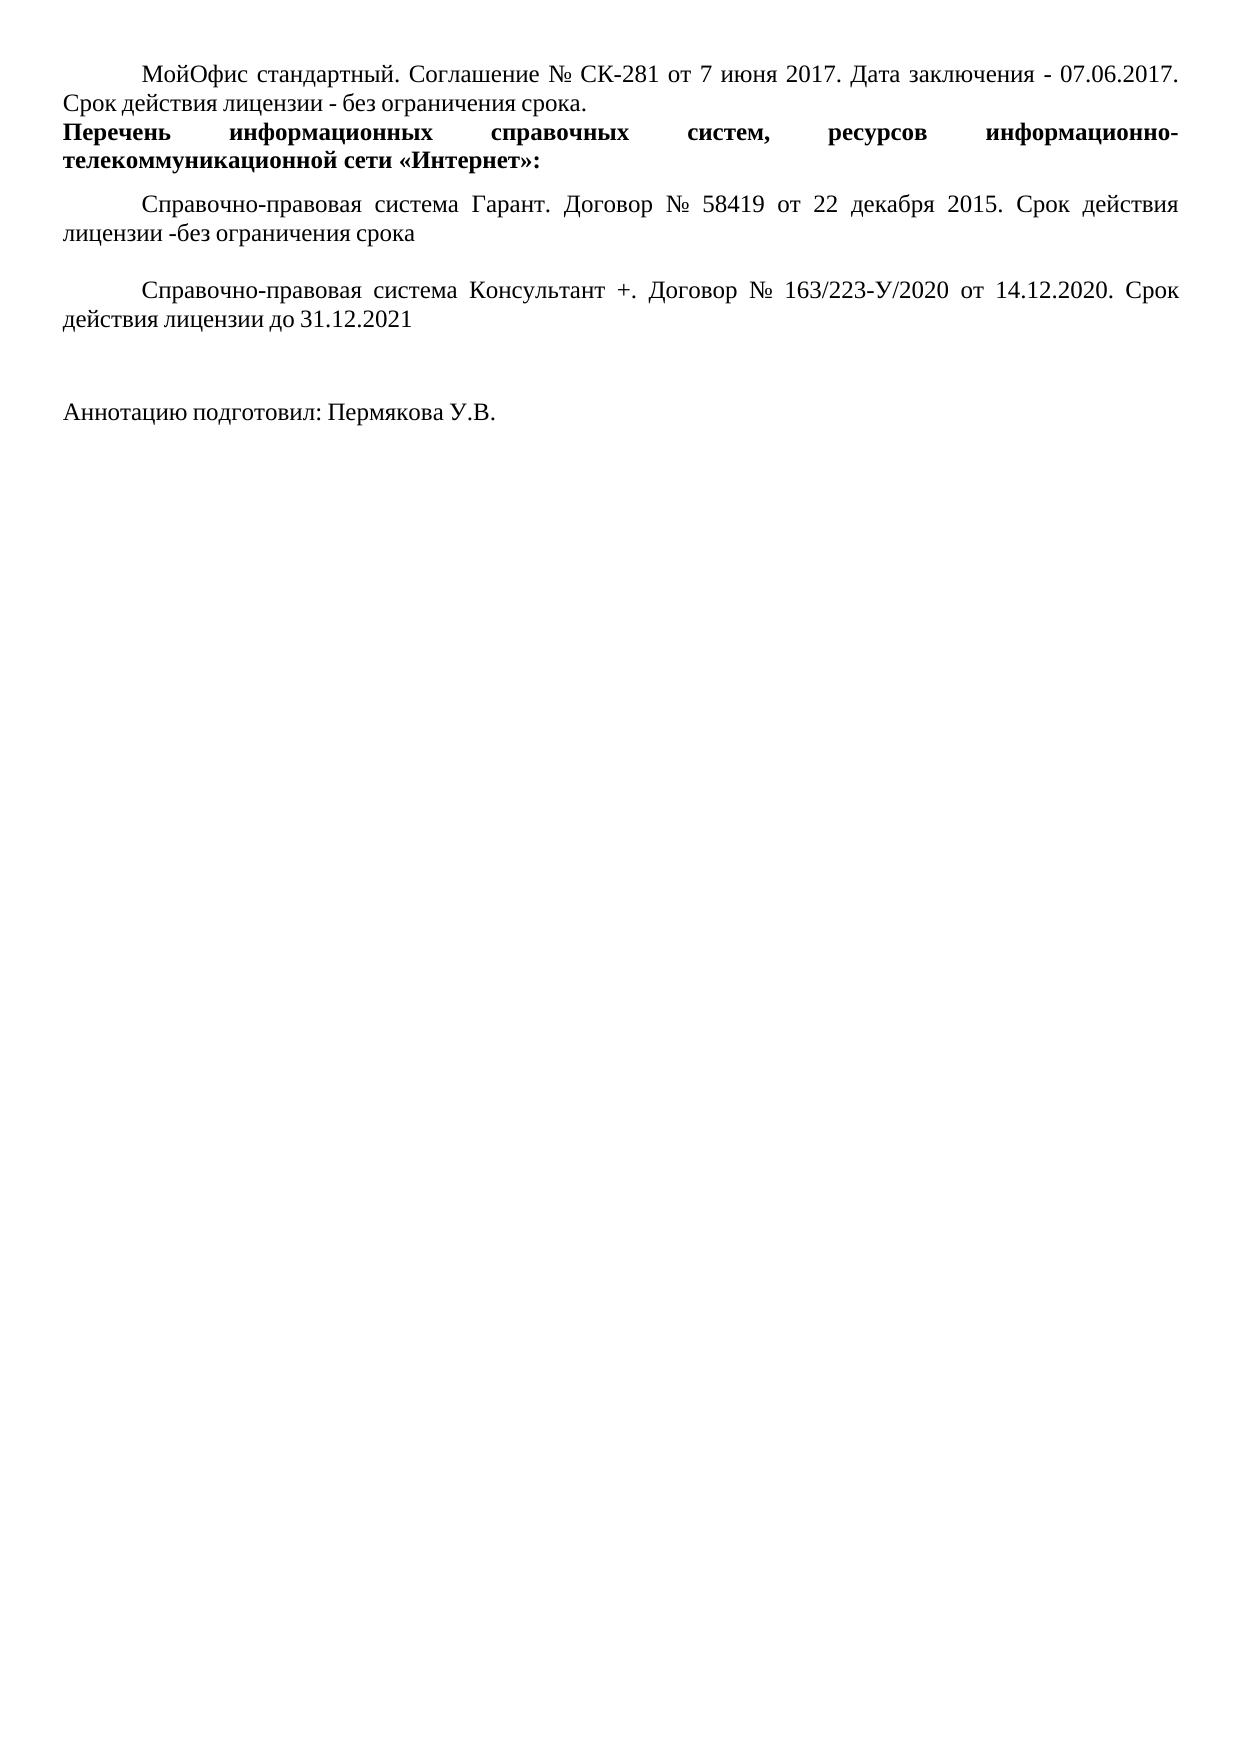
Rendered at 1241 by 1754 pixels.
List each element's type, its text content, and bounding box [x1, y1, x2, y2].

table_cell Справочно-правовая система Гарант. Договор № 58419 от 22 декабря 2015. Срок действия лицензии -без ограничения срока [59, 189, 1183, 275]
table_cell Аннотацию подготовил: Пермякова У.В. [59, 389, 1183, 433]
table_cell Перечень информационных справочных систем, ресурсов информационно- телекоммуникационной сети «Интернет»: [59, 117, 1183, 189]
table_header МойОфис стандартный. Соглашение № СК-281 от 7 июня 2017. Дата заключения - 07.06.2017. Срок действия лицензии - без ограничения срока. [59, 59, 1183, 117]
table_cell Справочно-правовая система Консультант +. Договор № 163/223-У/2020 от 14.12.2020. Срок действия лицензии до 31.12.2021 [59, 275, 1183, 389]
